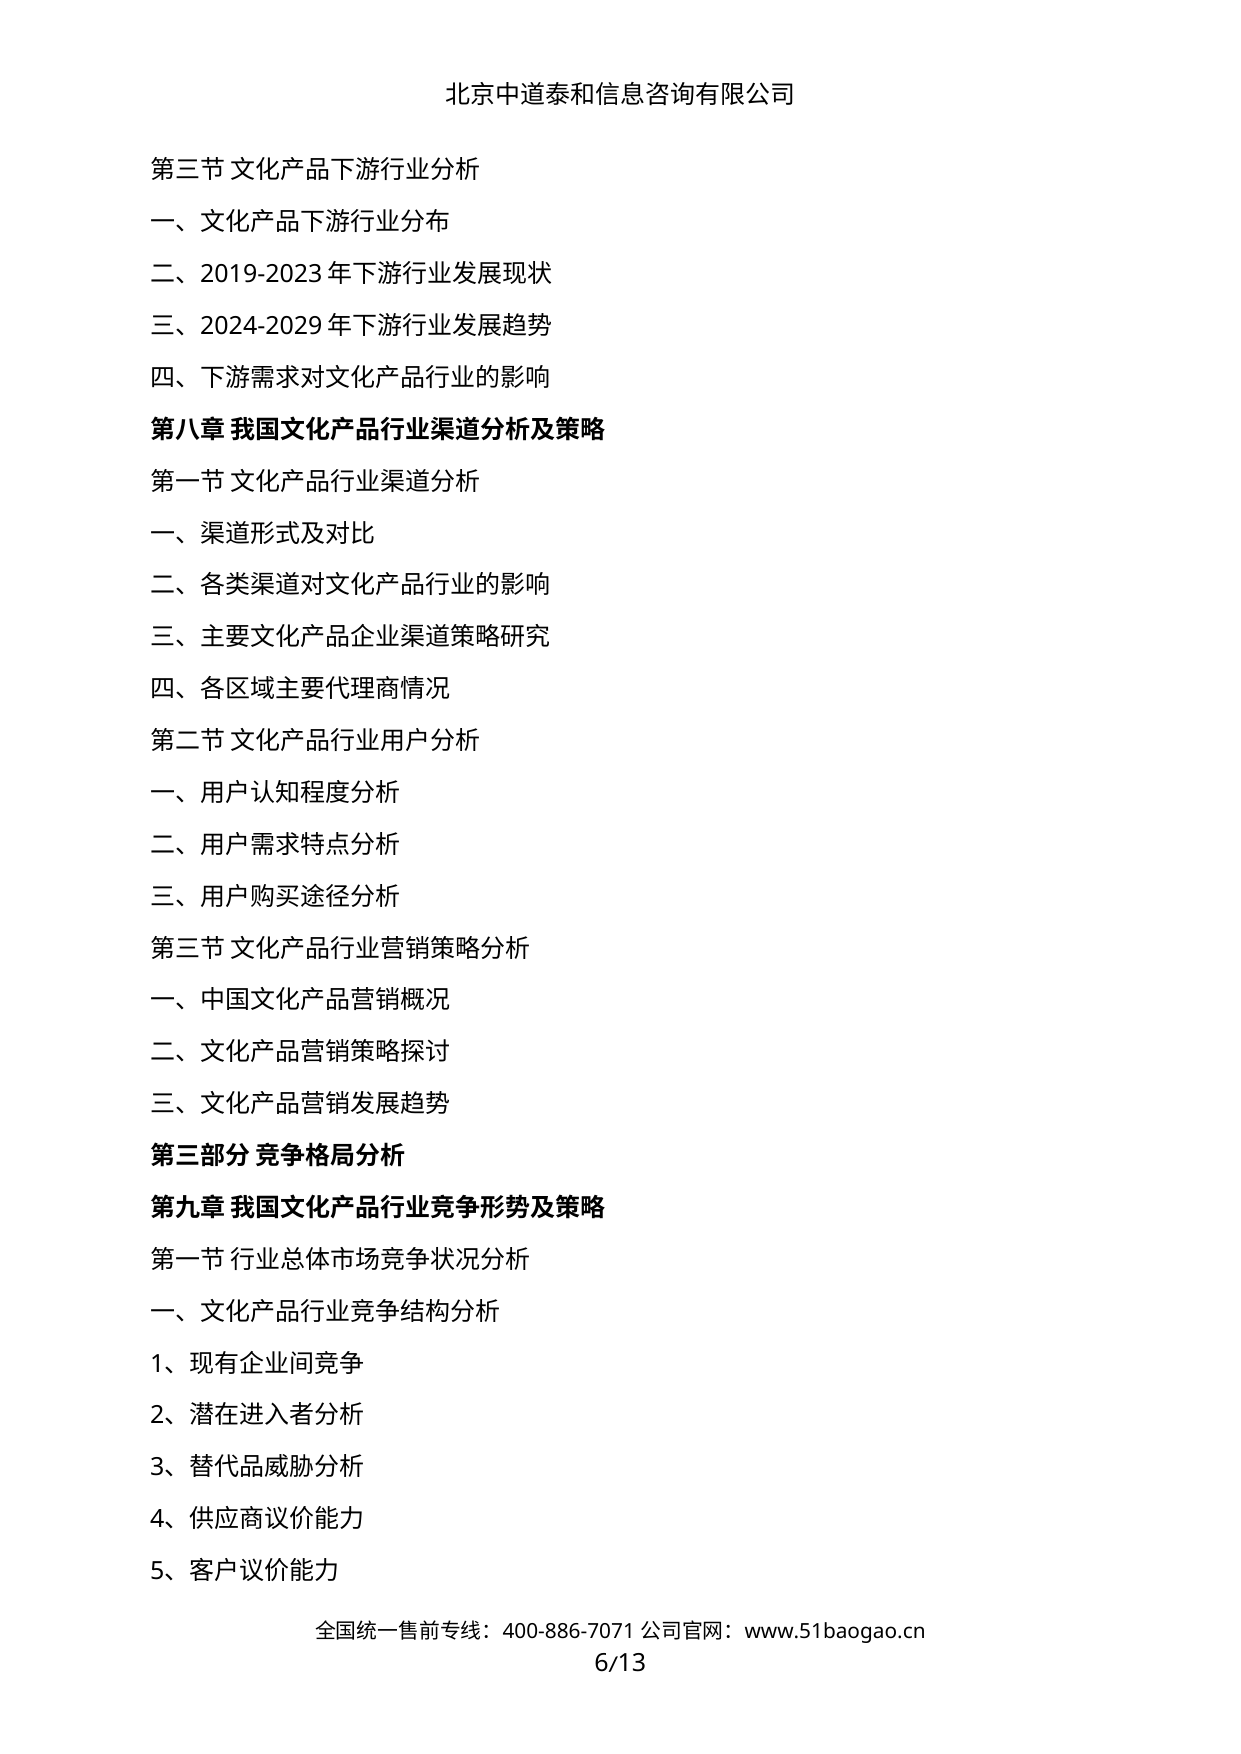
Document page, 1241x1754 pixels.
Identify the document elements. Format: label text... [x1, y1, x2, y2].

text 二、文化产品营销策略探讨 [150, 1032, 1090, 1068]
text 第三节 文化产品行业营销策略分析 [150, 928, 1090, 964]
text 一、文化产品行业竞争结构分析 [150, 1291, 1090, 1327]
text 三、用户购买途径分析 [150, 876, 1090, 912]
text 第九章 我国文化产品行业竞争形势及策略 [150, 1187, 1090, 1224]
text 第二节 文化产品行业用户分析 [150, 721, 1090, 757]
text 三、文化产品营销发展趋势 [150, 1084, 1090, 1120]
text 第八章 我国文化产品行业渠道分析及策略 [150, 409, 1090, 446]
text 5、客户议价能力 [150, 1551, 1090, 1587]
text 四、下游需求对文化产品行业的影响 [150, 357, 1090, 394]
text 二、用户需求特点分析 [150, 824, 1090, 861]
text 第三节 文化产品下游行业分析 [150, 150, 1090, 186]
text 四、各区域主要代理商情况 [150, 669, 1090, 705]
text 第一节 行业总体市场竞争状况分析 [150, 1239, 1090, 1276]
text 2、潜在进入者分析 [150, 1395, 1090, 1431]
text 4、供应商议价能力 [150, 1499, 1090, 1535]
text 第三部分 竞争格局分析 [150, 1136, 1090, 1172]
text 二、各类渠道对文化产品行业的影响 [150, 565, 1090, 601]
text 一、文化产品下游行业分布 [150, 202, 1090, 238]
text 一、渠道形式及对比 [150, 513, 1090, 549]
text 二、2019-2023年下游行业发展现状 [150, 254, 1090, 290]
text 三、2024-2029年下游行业发展趋势 [150, 306, 1090, 342]
text 1、现有企业间竞争 [150, 1343, 1090, 1379]
text 3、替代品威胁分析 [150, 1447, 1090, 1483]
text 一、中国文化产品营销概况 [150, 980, 1090, 1016]
text 第一节 文化产品行业渠道分析 [150, 461, 1090, 497]
text 一、用户认知程度分析 [150, 772, 1090, 809]
text 三、主要文化产品企业渠道策略研究 [150, 617, 1090, 653]
